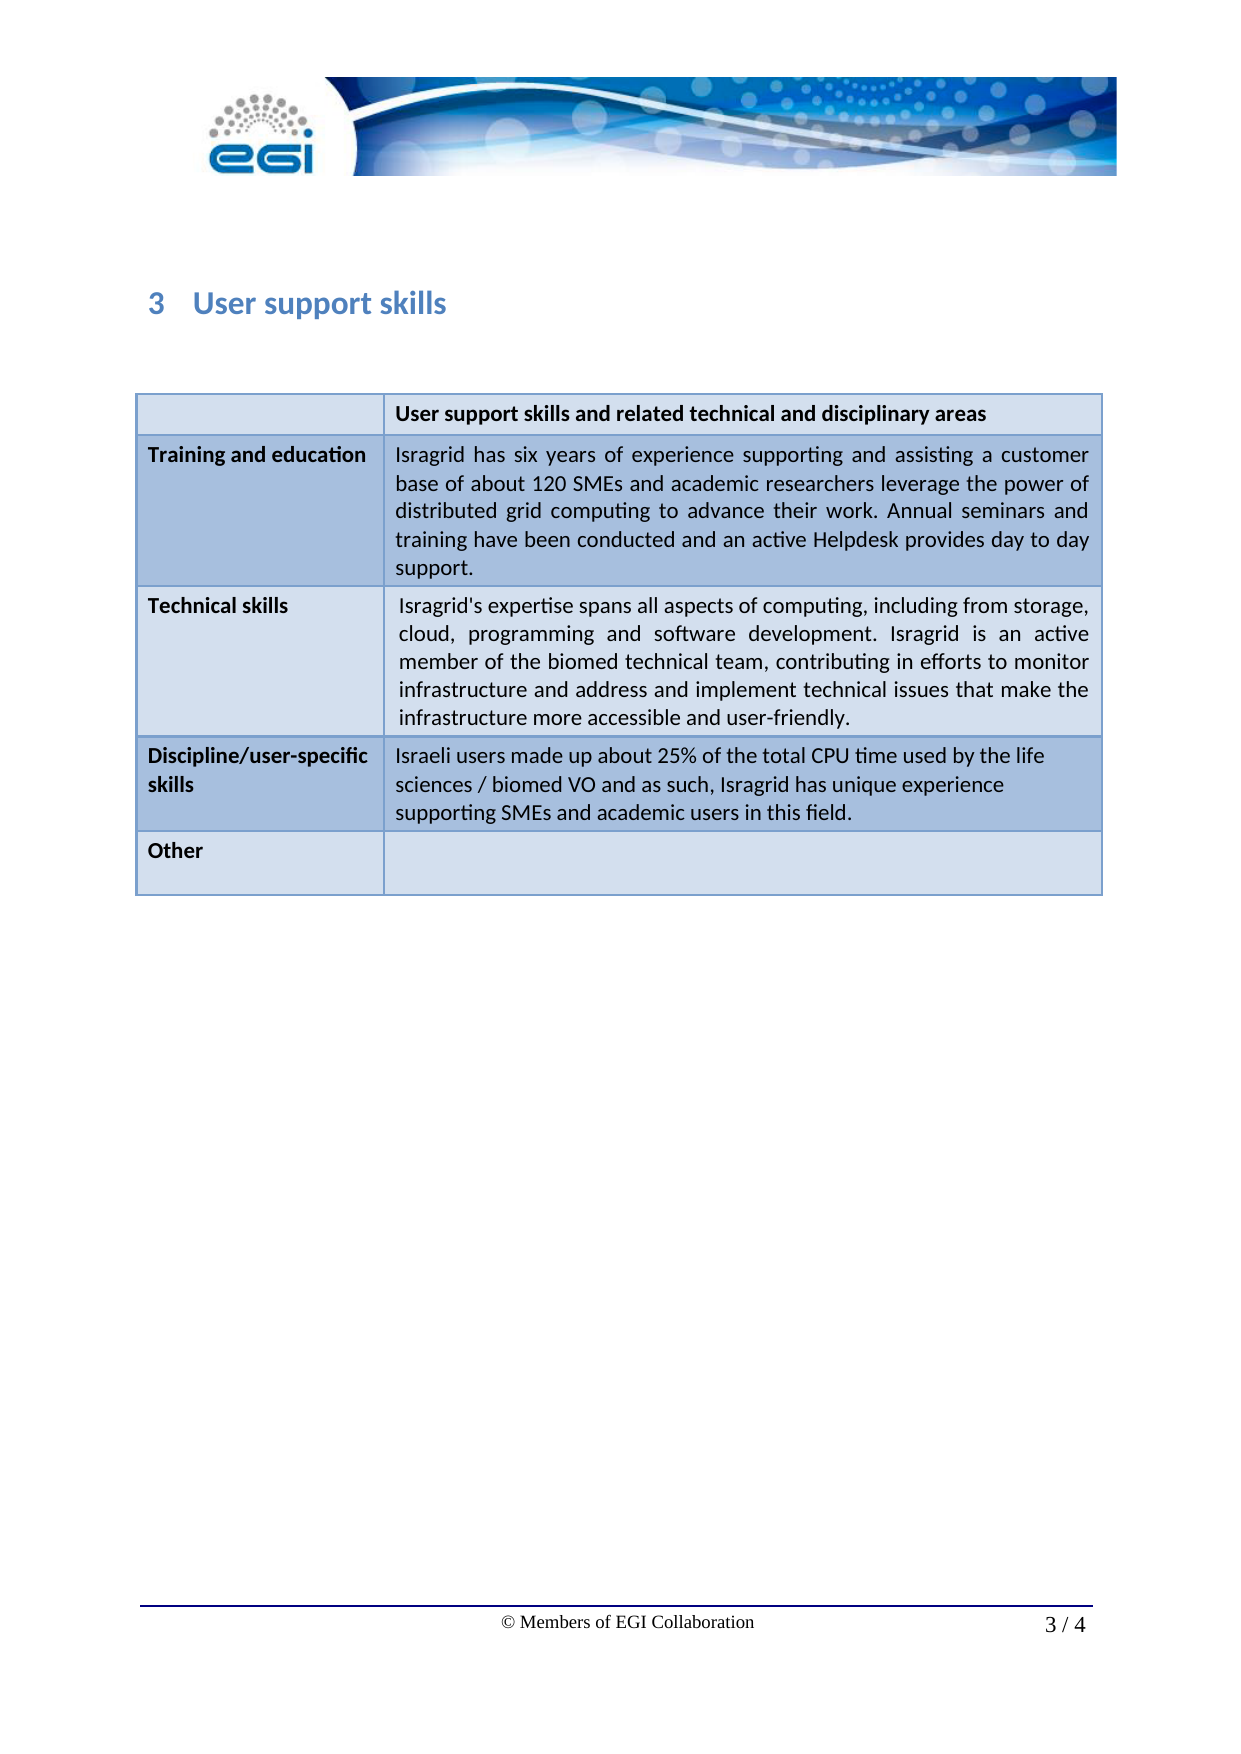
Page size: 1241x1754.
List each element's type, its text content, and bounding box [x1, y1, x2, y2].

table_cell Discipline/user-specific skills [138, 738, 383, 830]
table_cell Other [138, 832, 383, 894]
table_cell Israeli users made up about 25% of the total CPU time used by the life sciences / biomed VO and as such, Isragrid has unique experience supporting SMEs and academic users in this field. [385, 738, 1101, 830]
subtitle User support skills [148, 282, 1092, 322]
table_header User support skills and related technical and disciplinary areas [385, 395, 1101, 434]
table_header [138, 395, 383, 434]
table_cell Isragrid's expertise spans all aspects of computing, including from storage, cloud, programming and software development. Isragrid is an active member of the biomed technical team, contributing in efforts to monitor infrastructure and address and implement technical issues that make the infrastructure more accessible and user-friendly. [385, 587, 1101, 735]
table_cell Training and education [138, 436, 383, 585]
table_cell Technical skills [138, 587, 383, 735]
table_cell Isragrid has six years of experience supporting and assisting a customer base of about 120 SMEs and academic researchers leverage the power of distributed grid computing to advance their work. Annual seminars and training have been conducted and an active Helpdesk provides day to day support. [385, 436, 1101, 585]
table_cell [385, 832, 1101, 894]
